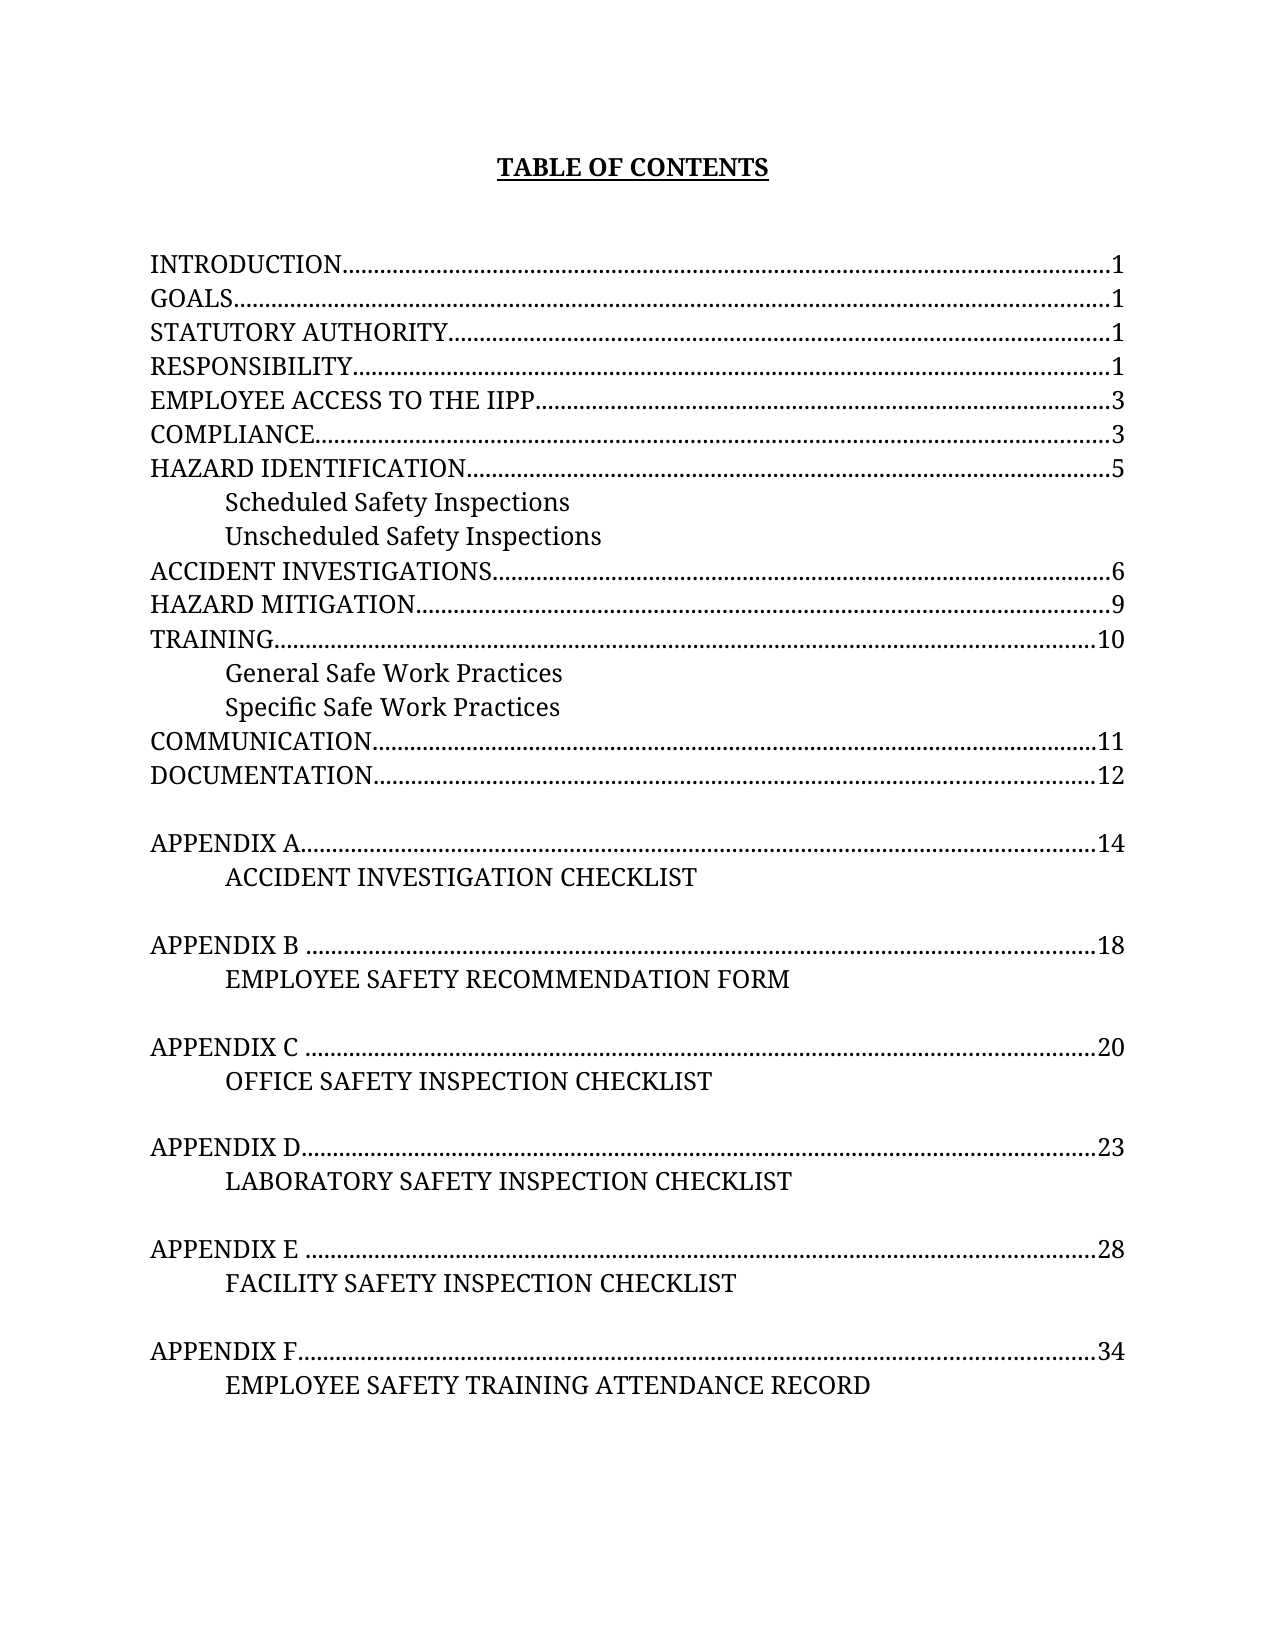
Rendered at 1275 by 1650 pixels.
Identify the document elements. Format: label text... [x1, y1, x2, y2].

text TRAINING 10 [150, 621, 1116, 655]
text EMPLOYEE ACCESS TO THE IIPP 3 [150, 383, 1116, 417]
text STATUTORY AUTHORITY 1 [150, 315, 1116, 349]
text APPENDIX D 23 [150, 1129, 1116, 1163]
text APPENDIX F 34 [150, 1334, 1116, 1368]
text APPENDIX C 20 [150, 1030, 1116, 1064]
text COMMUNICATION 11 [150, 723, 1116, 757]
text HAZARD MITIGATION 9 [150, 587, 1116, 621]
text EMPLOYEE SAFETY TRAINING ATTENDANCE RECORD [150, 1368, 1116, 1402]
text INTRODUCTION 1 [150, 247, 1116, 281]
text APPENDIX E 28 [150, 1232, 1116, 1266]
text ACCIDENT INVESTIGATION CHECKLIST [150, 860, 1116, 894]
text HAZARD IDENTIFICATION 5 [150, 451, 1116, 485]
text APPENDIX A 14 [150, 826, 1116, 860]
text General Safe Work Practices [150, 655, 1116, 689]
text Specific Safe Work Practices [150, 689, 1116, 723]
text TABLE OF CONTENTS [150, 150, 1116, 184]
text APPENDIX B 18 [150, 928, 1116, 962]
text COMPLIANCE 3 [150, 417, 1116, 451]
text OFFICE SAFETY INSPECTION CHECKLIST [150, 1064, 1116, 1098]
text GOALS 1 [150, 281, 1116, 315]
text ACCIDENT INVESTIGATIONS 6 [150, 553, 1116, 587]
text DOCUMENTATION 12 [150, 757, 1116, 792]
text RESPONSIBILITY 1 [150, 349, 1116, 383]
text LABORATORY SAFETY INSPECTION CHECKLIST [150, 1163, 1116, 1197]
text EMPLOYEE SAFETY RECOMMENDATION FORM [150, 962, 1116, 996]
text Scheduled Safety Inspections [150, 485, 1116, 519]
text FACILITY SAFETY INSPECTION CHECKLIST [150, 1266, 1116, 1300]
text Unscheduled Safety Inspections [225, 519, 1116, 553]
